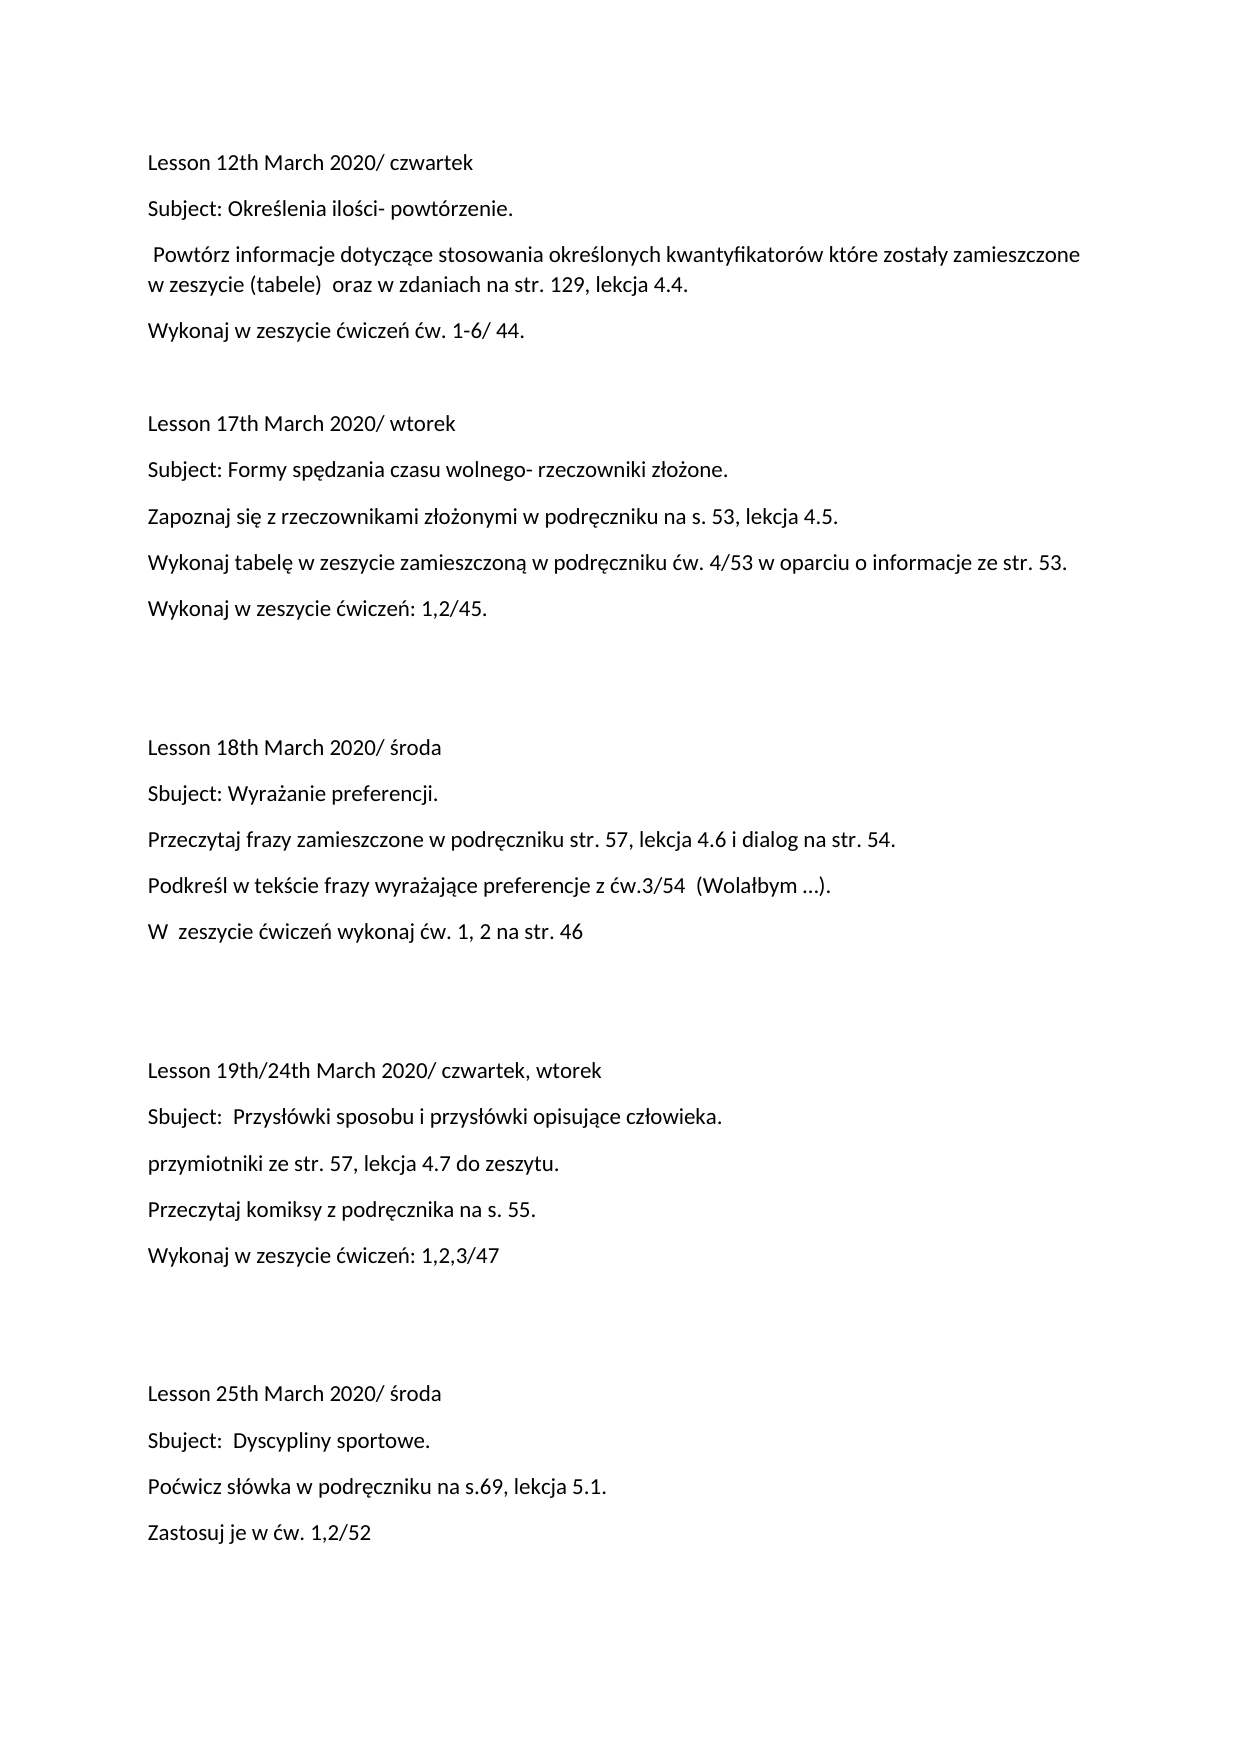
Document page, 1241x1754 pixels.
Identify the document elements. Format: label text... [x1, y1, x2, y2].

text Lesson 19th/24th March 2020/ czwartek, wtorek [148, 1056, 1093, 1084]
text Zapoznaj się z rzeczownikami złożonymi w podręczniku na s. 53, lekcja 4.5. [148, 502, 1093, 530]
text Sbuject: Wyrażanie preferencji. [148, 779, 1093, 807]
text Wykonaj w zeszycie ćwiczeń: 1,2/45. [148, 594, 1093, 622]
text przymiotniki ze str. 57, lekcja 4.7 do zeszytu. [148, 1149, 1093, 1177]
text Sbuject: Dyscypliny sportowe. [148, 1426, 1093, 1454]
text Lesson 18th March 2020/ środa [148, 733, 1093, 761]
text Lesson 25th March 2020/ środa [148, 1379, 1093, 1407]
text Wykonaj w zeszycie ćwiczeń: 1,2,3/47 [148, 1241, 1093, 1269]
text Lesson 17th March 2020/ wtorek [148, 409, 1093, 437]
text Przeczytaj frazy zamieszczone w podręczniku str. 57, lekcja 4.6 i dialog na str. 54. [148, 825, 1093, 853]
text Wykonaj tabelę w zeszycie zamieszczoną w podręczniku ćw. 4/53 w oparciu o informacje ze str. 53. [148, 548, 1093, 576]
text Wykonaj w zeszycie ćwiczeń ćw. 1-6/ 44. [148, 316, 1093, 344]
text Powtórz informacje dotyczące stosowania określonych kwantyfikatorów które zostały zamieszczone w zeszycie (tabele) oraz w zdaniach na str. 129, lekcja 4.4. [148, 240, 1093, 298]
text Poćwicz słówka w podręczniku na s.69, lekcja 5.1. [148, 1472, 1093, 1500]
text Subject: Określenia ilości- powtórzenie. [148, 194, 1093, 222]
text Sbuject: Przysłówki sposobu i przysłówki opisujące człowieka. [148, 1102, 1093, 1131]
text Zastosuj je w ćw. 1,2/52 [148, 1518, 1093, 1546]
text Przeczytaj komiksy z podręcznika na s. 55. [148, 1195, 1093, 1223]
text Subject: Formy spędzania czasu wolnego- rzeczowniki złożone. [148, 455, 1093, 483]
text Podkreśl w tekście frazy wyrażające preferencje z ćw.3/54 (Wolałbym …). [148, 871, 1093, 899]
text Lesson 12th March 2020/ czwartek [148, 148, 1093, 176]
text W zeszycie ćwiczeń wykonaj ćw. 1, 2 na str. 46 [148, 917, 1093, 945]
